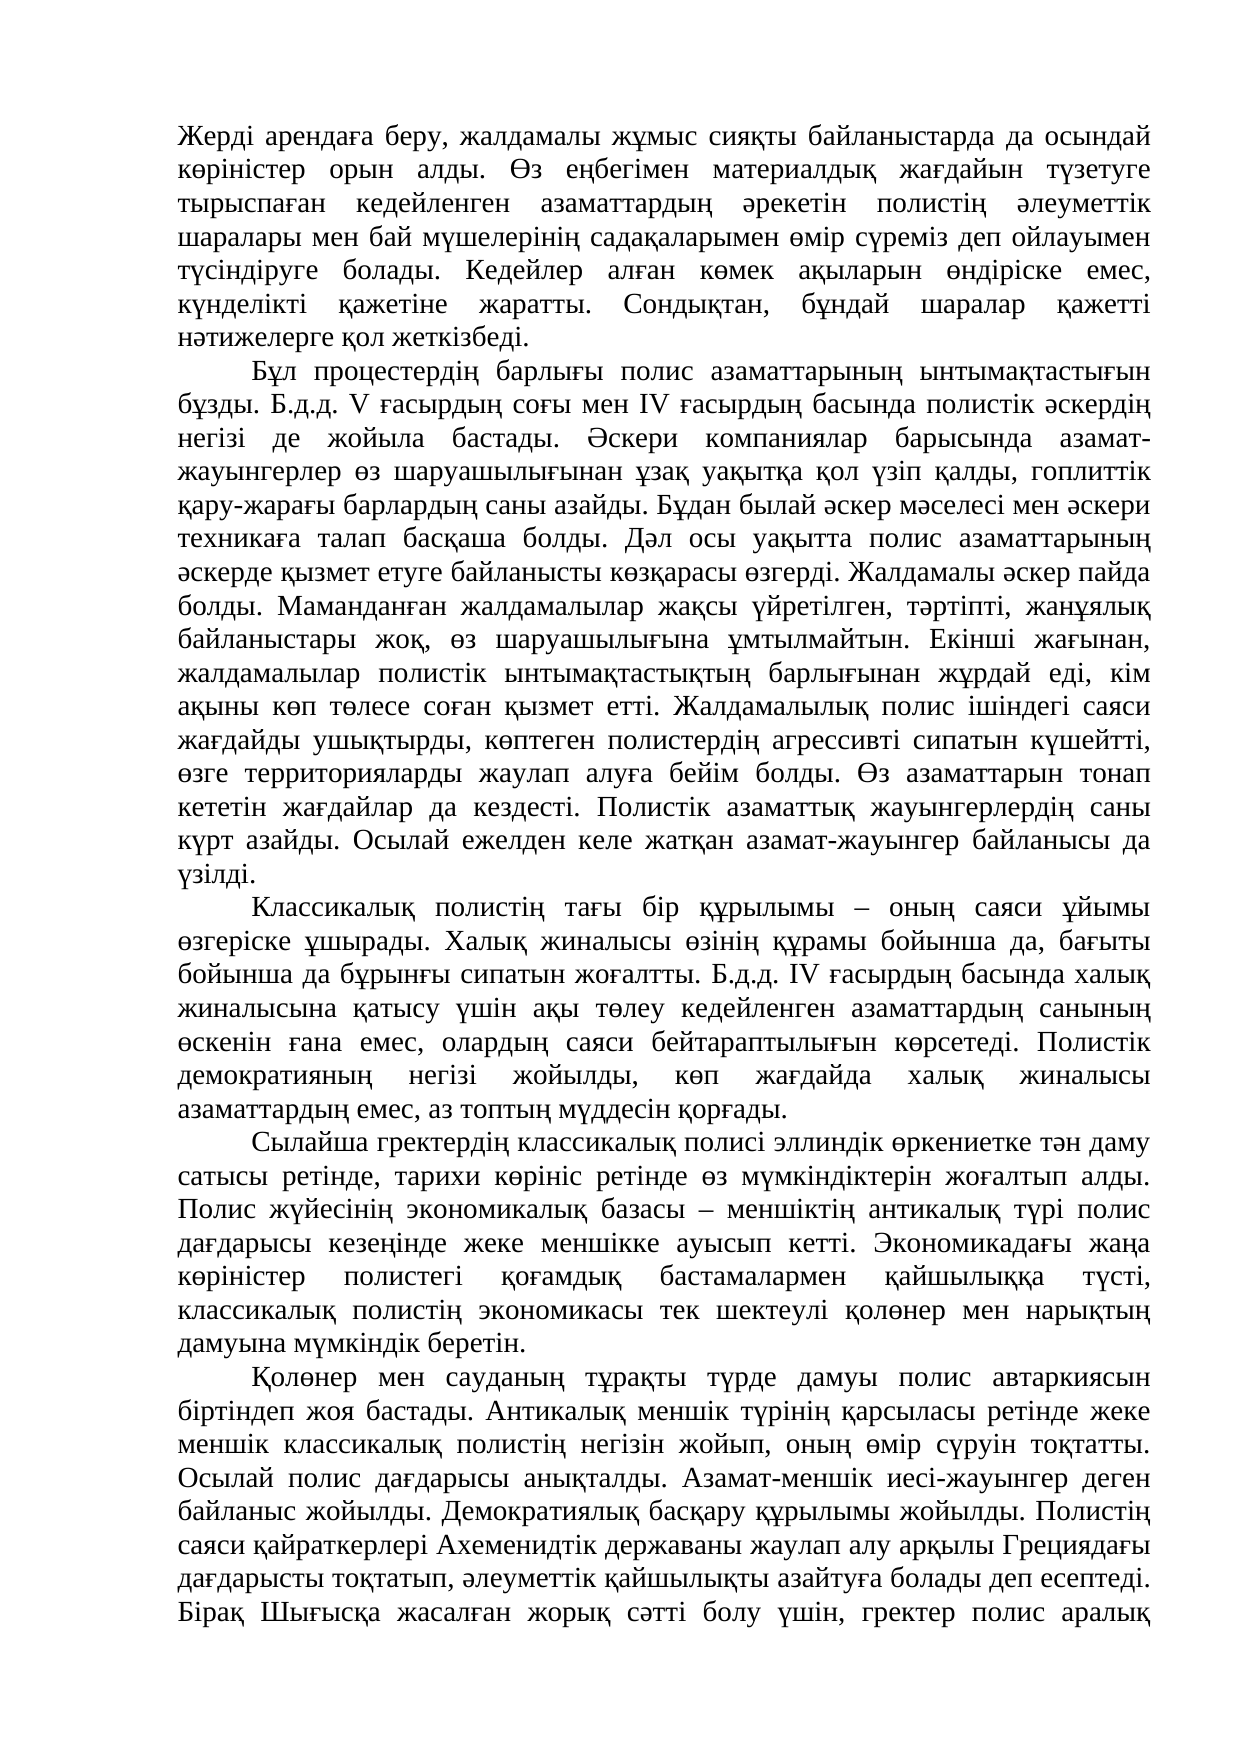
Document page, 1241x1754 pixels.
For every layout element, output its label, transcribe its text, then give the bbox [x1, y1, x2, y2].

text Сылайша гректердің классикалық полисі эллиндік өркениетке тән даму сатысы ретінде, тарихи көрініс ретінде өз мүмкіндіктерін жоғалтып алды. Полис жүйесінің экономикалық базасы – меншіктің антикалық түрі полис дағдарысы кезеңінде жеке меншікке ауысып кетті. Экономикадағы жаңа көріністер полистегі қоғамдық бастамалармен қайшылыққа түсті, классикалық полистің экономикасы тек шектеулі қолөнер мен нарықтың дамуына мүмкіндік беретін. [177, 1124, 1152, 1359]
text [177, 118, 1152, 353]
text Классикалық полистің тағы бір құрылымы – оның саяси ұйымы өзгеріске ұшырады. Халық жиналысы өзінің құрамы бойынша да, бағыты бойынша да бұрынғы сипатын жоғалтты. Б.д.д. ІV ғасырдың басында халық жиналысына қатысу үшін ақы төлеу кедейленген азаматтардың санының өскенін ғана емес, олардың саяси бейтараптылығын көрсетеді. Полистік демократияның негізі жойылды, көп жағдайда халық жиналысы азаматтардың емес, аз топтың мүддесін қорғады. [177, 889, 1152, 1124]
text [177, 1359, 1152, 1627]
text Бұл процестердің барлығы полис азаматтарының ынтымақтастығын бұзды. Б.д.д. V ғасырдың соғы мен ІV ғасырдың басында полистік әскердің негізі де жойыла бастады. Әскери компаниялар барысында азамат-жауынгерлер өз шаруашылығынан ұзақ уақытқа қол үзіп қалды, гоплиттік қару-жарағы барлардың саны азайды. Бұдан былай әскер мәселесі мен әскери техникаға талап басқаша болды. Дәл осы уақытта полис азаматтарының әскерде қызмет етуге байланысты көзқарасы өзгерді. Жалдамалы әскер пайда болды. Маманданған жалдамалылар жақсы үйретілген, тәртіпті, жанұялық байланыстары жоқ, өз шаруашылығына ұмтылмайтын. Екінші жағынан, жалдамалылар полистік ынтымақтастықтың барлығынан жұрдай еді, кім ақыны көп төлесе соған қызмет етті. Жалдамалылық полис ішіндегі саяси жағдайды ушықтырды, көптеген полистердің агрессивті сипатын күшейтті, өзге территорияларды жаулап алуға бейім болды. Өз азаматтарын тонап кететін жағдайлар да кездесті. Полистік азаматтық жауынгерлердің саны күрт азайды. Осылай ежелден келе жатқан азамат-жауынгер байланысы да үзілді. [177, 353, 1152, 889]
